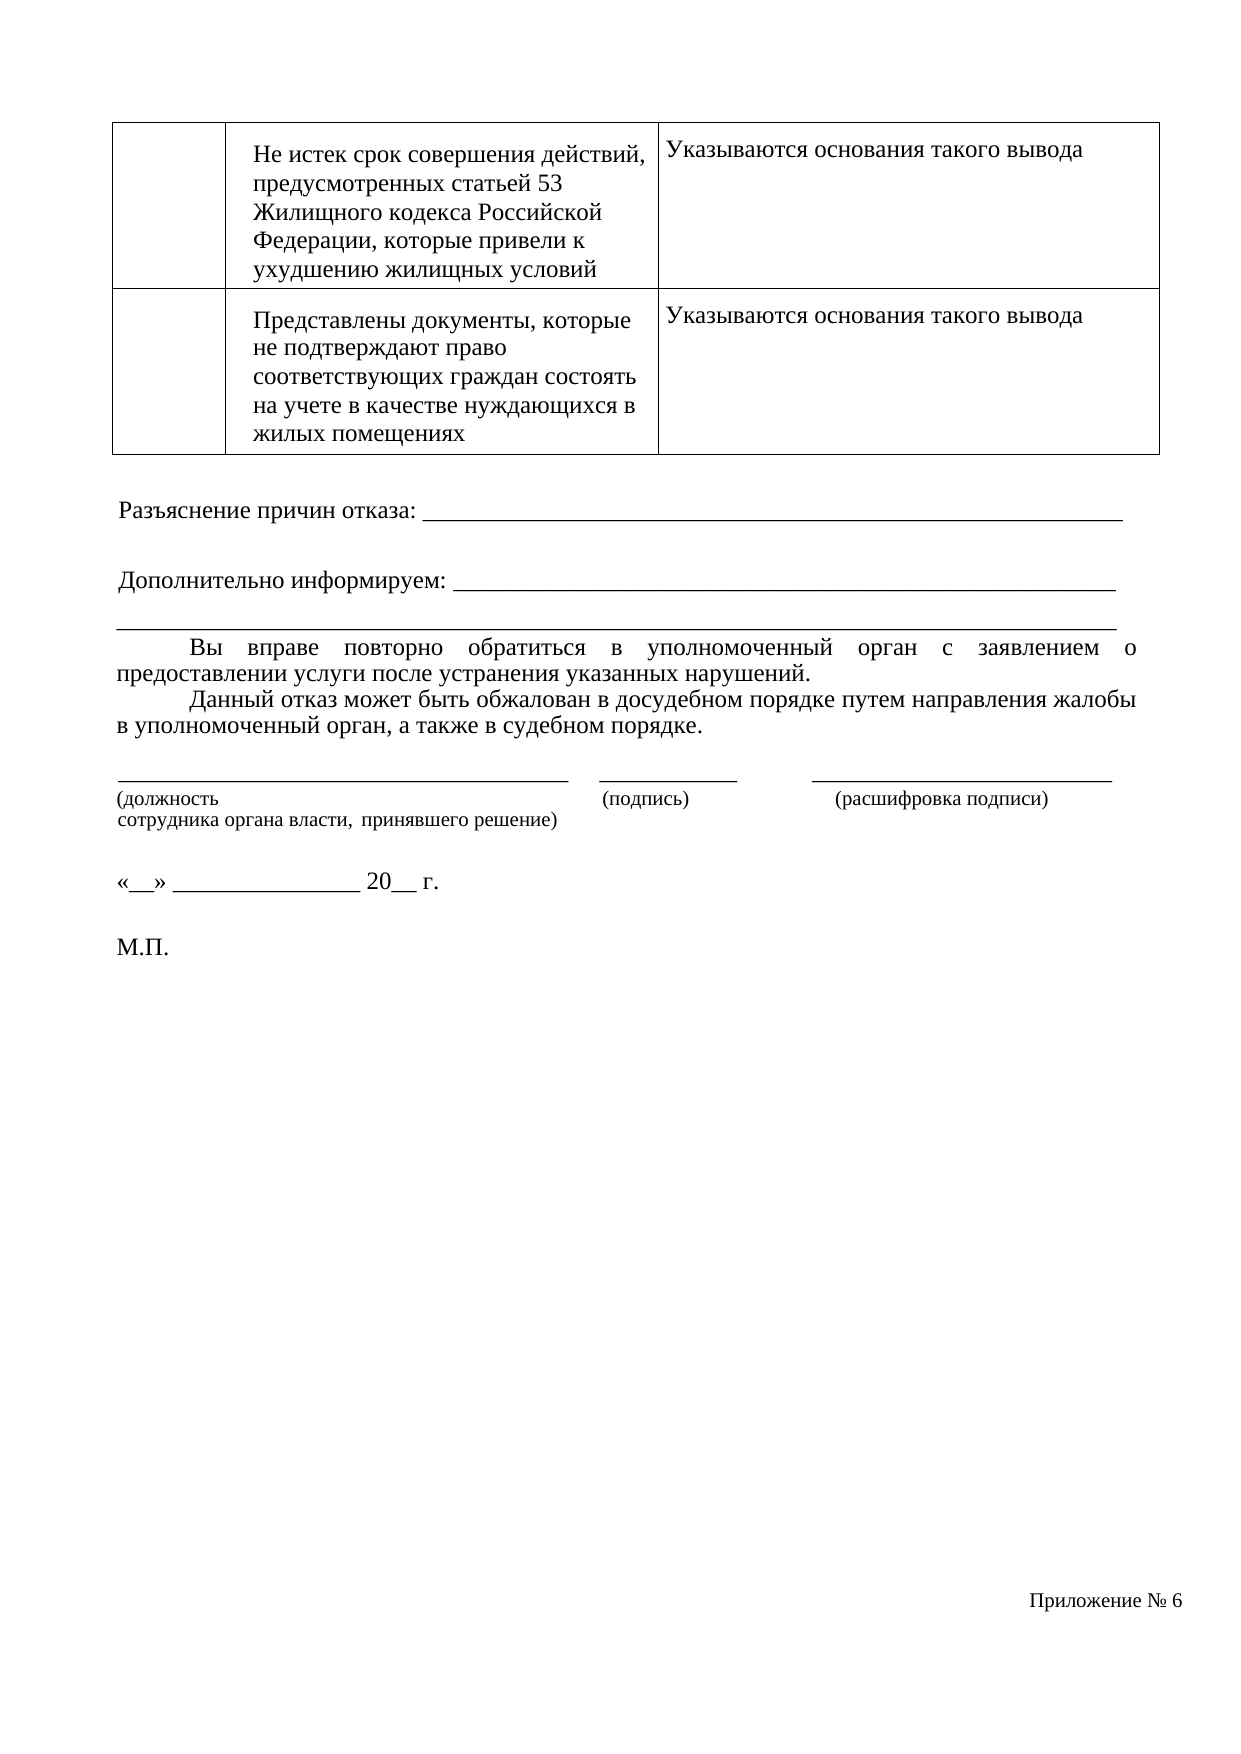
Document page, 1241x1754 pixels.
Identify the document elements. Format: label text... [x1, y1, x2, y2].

text (должность (подпись) (расшифровка подписи) сотрудника органа власти, принявшего решение) [116, 788, 1065, 831]
text Дополнительно информируем: _____________________________________________________ [118, 565, 1123, 594]
text Приложение № 6 [118, 1588, 1182, 1612]
text ________________________________________________________________________________ [116, 604, 1123, 633]
table_cell Указываются основания такого вывода [659, 289, 1159, 454]
text Разъяснение причин отказа: ________________________________________________________ [118, 495, 1131, 523]
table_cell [659, 123, 1159, 288]
table_cell Не истек срок совершения действий, предусмотренных статьей 53 Жилищного кодекса Российской Федерации, которые привели к ухудшению жилищных условий [226, 123, 658, 288]
text М.П. [116, 935, 1138, 961]
text «__» _______________ 20__ г. [116, 869, 1065, 894]
text ____________________________________ ___________ ________________________ [118, 756, 1181, 785]
table_cell [113, 123, 225, 288]
table_cell Представлены документы, которые не подтверждают право соответствующих граждан состоять на учете в качестве нуждающихся в жилых помещениях [226, 289, 658, 454]
text Данный отказ может быть обжалован в досудебном порядке путем направления жалобы в уполномоченный орган, а также в судебном порядке. [116, 687, 1138, 738]
text Вы вправе повторно обратиться в уполномоченный орган с заявлением о предоставлении услуги после устранения указанных нарушений. [116, 635, 1138, 687]
table_cell [113, 289, 225, 454]
